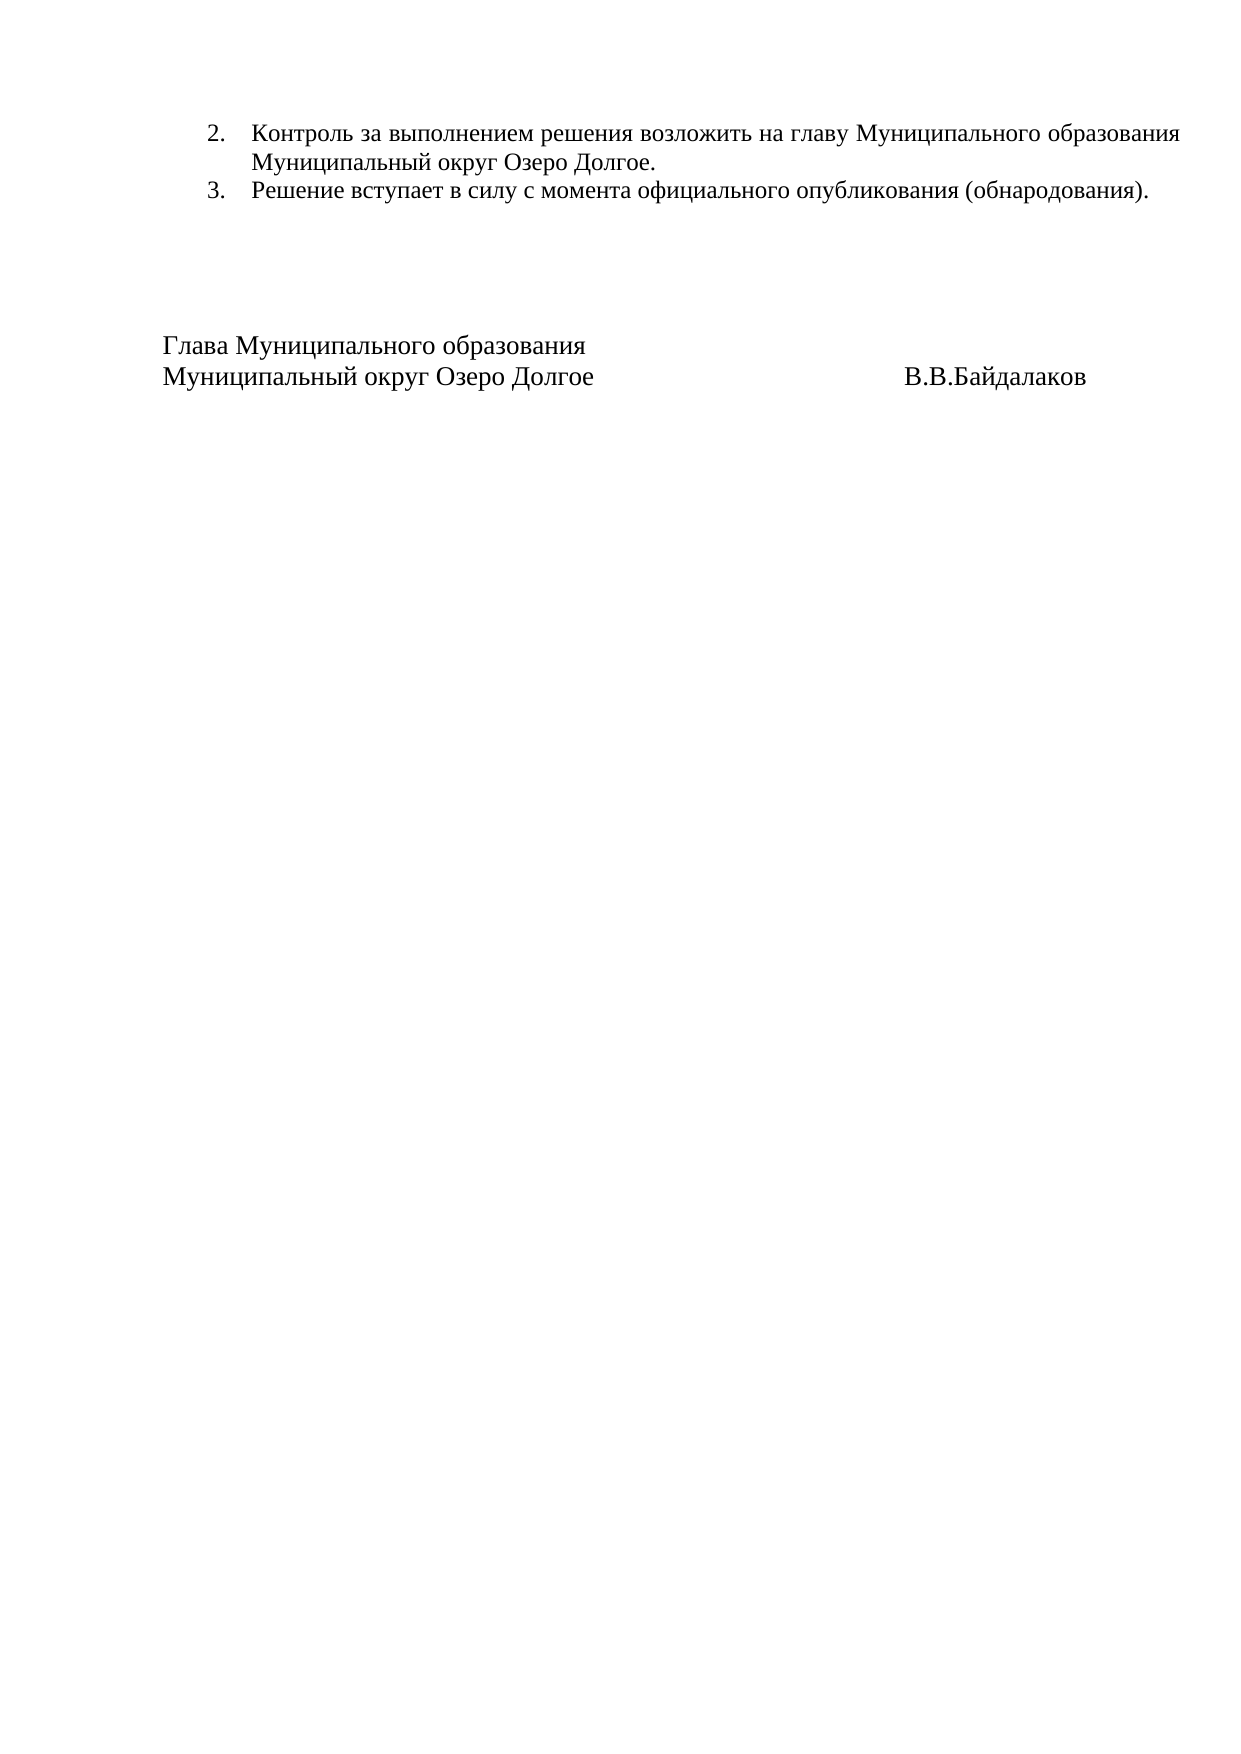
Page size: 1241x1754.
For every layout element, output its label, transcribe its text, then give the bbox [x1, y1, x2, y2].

text Муниципальный округ Озеро Долгое В.В.Байдалаков [162, 360, 1181, 391]
list Контроль за выполнением решения возложить на главу Муниципального образования Муниципальный округ Озеро Долгое. [207, 118, 1181, 176]
text Глава Муниципального образования [162, 329, 1181, 360]
list Решение вступает в силу с момента официального опубликования (обнародования). [207, 176, 1181, 204]
